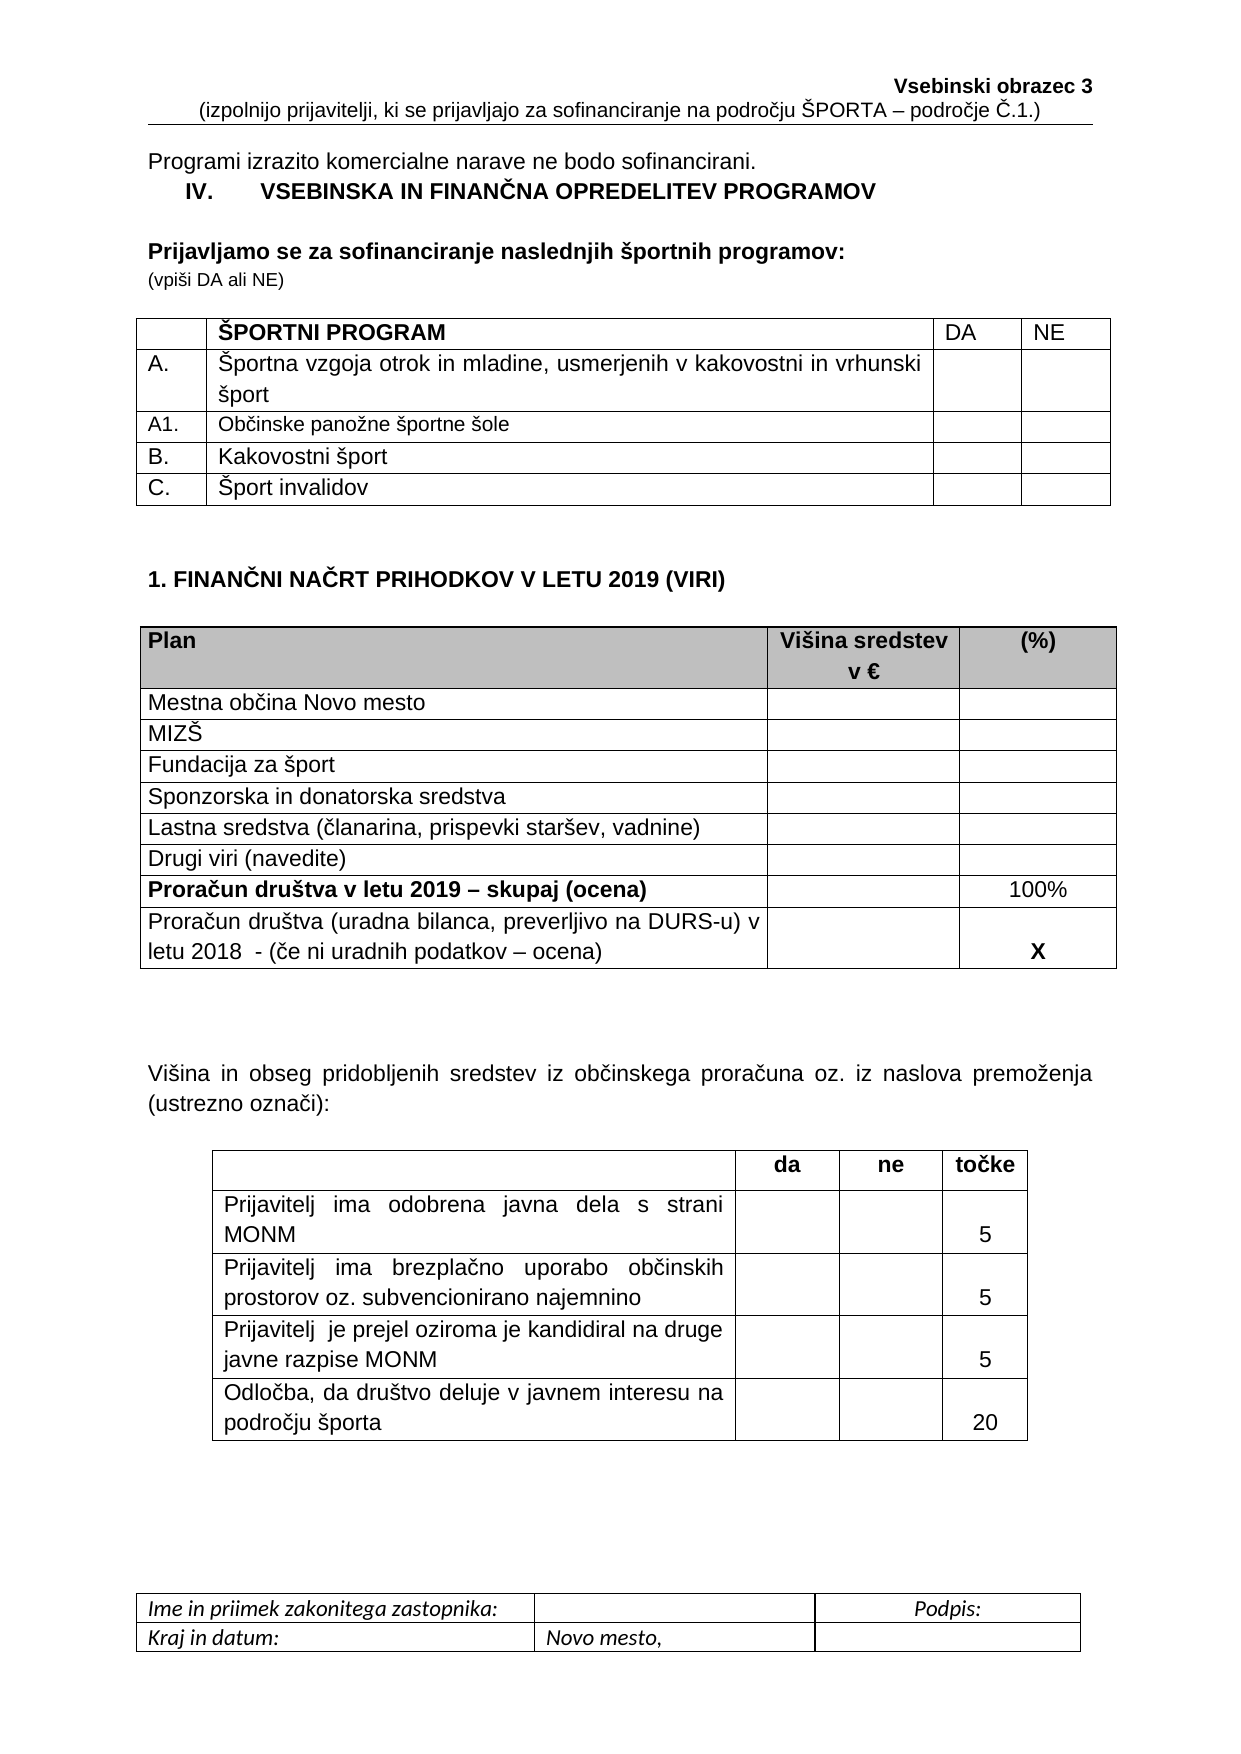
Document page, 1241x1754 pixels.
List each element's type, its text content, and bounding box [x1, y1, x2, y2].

table_header točke [943, 1151, 1027, 1190]
table_cell Odločba, da društvo deluje v javnem interesu na področju športa [213, 1379, 735, 1440]
text Prijavljamo se za sofinanciranje naslednjih športnih programov: [148, 238, 1093, 264]
table_cell Športna vzgoja otrok in mladine, usmerjenih v kakovostni in vrhunski šport [207, 350, 933, 411]
table_cell [960, 720, 1116, 750]
table_cell B. [137, 443, 206, 473]
table_cell [768, 814, 959, 844]
table_cell [840, 1316, 942, 1378]
table_cell A1. [137, 412, 206, 442]
table_cell [736, 1316, 839, 1378]
table_header Plan [141, 628, 767, 688]
list VSEBINSKA IN FINANČNA OPREDELITEV PROGRAMOV [185, 178, 1093, 204]
table_cell [768, 876, 959, 907]
table_cell Lastna sredstva (članarina, prispevki staršev, vadnine) [141, 814, 767, 844]
table_cell Šport invalidov [207, 474, 933, 504]
table_header [213, 1151, 735, 1190]
table_cell [934, 443, 1021, 473]
table_header ne [840, 1151, 942, 1190]
table_cell [1022, 350, 1110, 411]
table_cell [736, 1254, 839, 1315]
table_cell [960, 783, 1116, 813]
table_cell [960, 751, 1116, 782]
table_cell [934, 474, 1021, 504]
table_header [137, 319, 206, 349]
table_header DA [934, 319, 1021, 349]
table_cell 100% [960, 876, 1116, 907]
table_cell [1022, 443, 1110, 473]
table_header da [736, 1151, 839, 1190]
table_cell MIZŠ [141, 720, 767, 750]
table_cell 20 [943, 1379, 1027, 1440]
table_cell [934, 350, 1021, 411]
table_header (%) [960, 628, 1116, 688]
table_cell [768, 720, 959, 750]
table_cell [768, 845, 959, 875]
table_cell [960, 689, 1116, 719]
table_cell [960, 814, 1116, 844]
table_header ŠPORTNI PROGRAM [207, 319, 933, 349]
table_cell [736, 1379, 839, 1440]
table_cell [840, 1254, 942, 1315]
table_cell Mestna občina Novo mesto [141, 689, 767, 719]
table_cell Prijavitelj je prejel oziroma je kandidiral na druge javne razpise MONM [213, 1316, 735, 1378]
table_cell Proračun društva (uradna bilanca, preverljivo na DURS-u) v letu 2018 - (če ni uradnih podatkov – ocena) [141, 908, 767, 968]
table_cell [768, 751, 959, 782]
table_cell Kakovostni šport [207, 443, 933, 473]
table_cell [960, 845, 1116, 875]
table_header NE [1022, 319, 1110, 349]
table_cell Fundacija za šport [141, 751, 767, 782]
table_cell X [960, 908, 1116, 968]
table_cell [736, 1191, 839, 1252]
table_cell [768, 689, 959, 719]
table_header Višina sredstev v € [768, 628, 959, 688]
text Programi izrazito komercialne narave ne bodo sofinancirani. [148, 148, 1093, 174]
table_cell [934, 412, 1021, 442]
text 1. FINANČNI NAČRT PRIHODKOV V LETU 2019 (VIRI) [148, 566, 1093, 592]
table_cell Občinske panožne športne šole [207, 412, 933, 442]
table_cell [1022, 412, 1110, 442]
table_cell [1022, 474, 1110, 504]
table_cell Proračun društva v letu 2019 – skupaj (ocena) [141, 876, 767, 907]
table_cell [768, 908, 959, 968]
text (vpiši DA ali NE) [148, 268, 1093, 290]
text Višina in obseg pridobljenih sredstev iz občinskega proračuna oz. iz naslova premoženja (ustrezno označi): [148, 1060, 1093, 1116]
table_cell [768, 783, 959, 813]
table_cell [840, 1379, 942, 1440]
table_cell 5 [943, 1254, 1027, 1315]
table_cell A. [137, 350, 206, 411]
table_cell Sponzorska in donatorska sredstva [141, 783, 767, 813]
table_cell [840, 1191, 942, 1252]
table_cell Drugi viri (navedite) [141, 845, 767, 875]
table_cell Prijavitelj ima odobrena javna dela s strani MONM [213, 1191, 735, 1252]
table_cell 5 [943, 1316, 1027, 1378]
table_cell Prijavitelj ima brezplačno uporabo občinskih prostorov oz. subvencionirano najemnino [213, 1254, 735, 1315]
table_cell C. [137, 474, 206, 504]
table_cell 5 [943, 1191, 1027, 1252]
